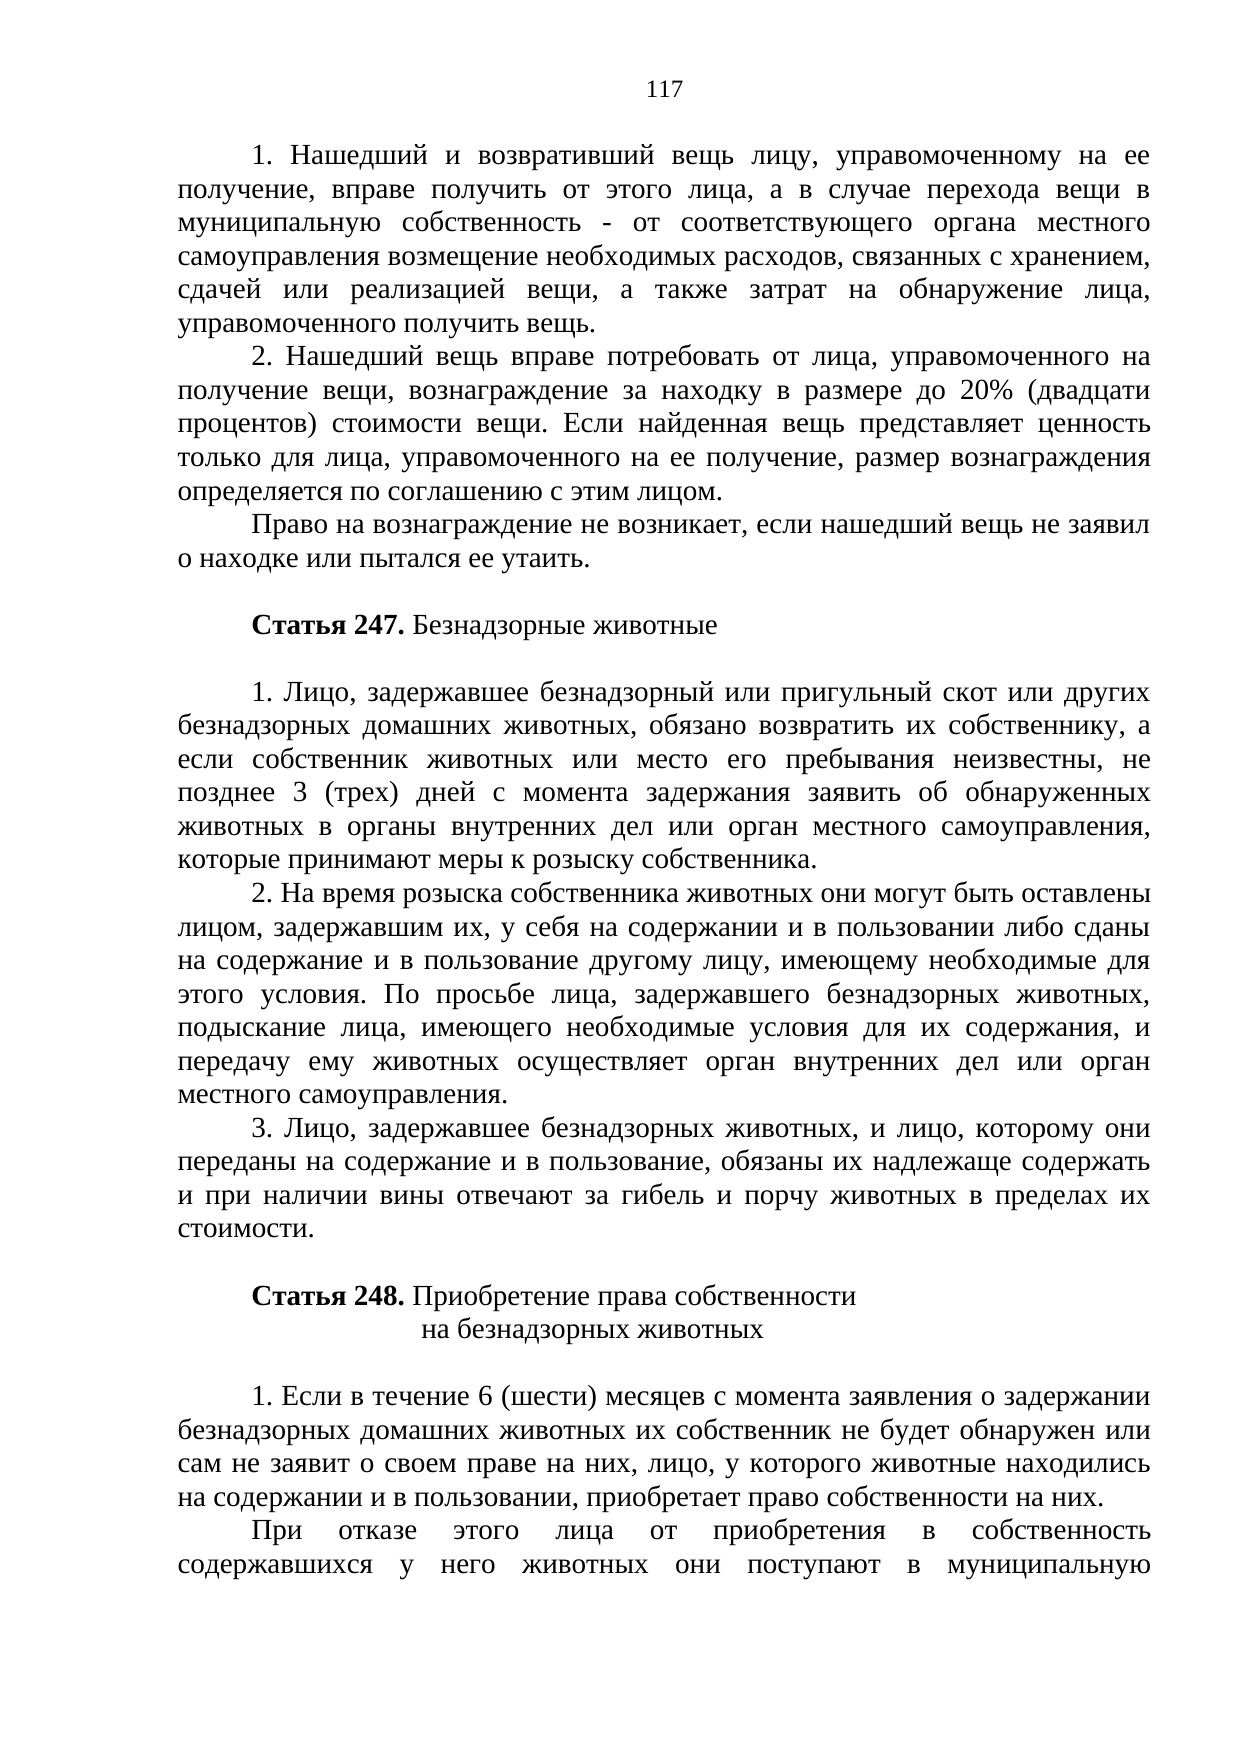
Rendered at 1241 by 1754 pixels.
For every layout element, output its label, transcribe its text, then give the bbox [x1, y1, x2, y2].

text Статья 248. Приобретение права собственности [177, 1278, 1152, 1311]
text на безнадзорных животных [177, 1311, 1152, 1345]
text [177, 1512, 1152, 1579]
text 1. Если в течение 6 (шести) месяцев с момента заявления о задержании безнадзорных домашних животных их собственник не будет обнаружен или сам не заявит о своем праве на них, лицо, у которого животные находились на содержании и в пользовании, приобретает право собственности на них. [177, 1378, 1152, 1512]
text 2. На время розыска собственника животных они могут быть оставлены лицом, задержавшим их, у себя на содержании и в пользовании либо сданы на содержание и в пользование другому лицу, имеющему необходимые для этого условия. По просьбе лица, задержавшего безнадзорных животных, подыскание лица, имеющего необходимые условия для их содержания, и передачу ему животных осуществляет орган внутренних дел или орган местного самоуправления. [177, 875, 1152, 1110]
text Право на вознаграждение не возникает, если нашедший вещь не заявил о находке или пытался ее утаить. [177, 506, 1152, 573]
text Статья 247. Безнадзорные животные [177, 607, 1152, 640]
text 1. Нашедший и возвративший вещь лицу, управомоченному на ее получение, вправе получить от этого лица, а в случае перехода вещи в муниципальную собственность - от соответствующего органа местного самоуправления возмещение необходимых расходов, связанных с хранением, сдачей или реализацией вещи, а также затрат на обнаружение лица, управомоченного получить вещь. [177, 137, 1152, 338]
text 1. Лицо, задержавшее безнадзорный или пригульный скот или других безнадзорных домашних животных, обязано возвратить их собственнику, а если собственник животных или место его пребывания неизвестны, не позднее 3 (трех) дней с момента задержания заявить об обнаруженных животных в органы внутренних дел или орган местного самоуправления, которые принимают меры к розыску собственника. [177, 674, 1152, 875]
text 3. Лицо, задержавшее безнадзорных животных, и лицо, которому они переданы на содержание и в пользование, обязаны их надлежаще содержать и при наличии вины отвечают за гибель и порчу животных в пределах их стоимости. [177, 1110, 1152, 1244]
text 2. Нашедший вещь вправе потребовать от лица, управомоченного на получение вещи, вознаграждение за находку в размере до 20% (двадцати процентов) стоимости вещи. Если найденная вещь представляет ценность только для лица, управомоченного на ее получение, размер вознаграждения определяется по соглашению с этим лицом. [177, 338, 1152, 506]
